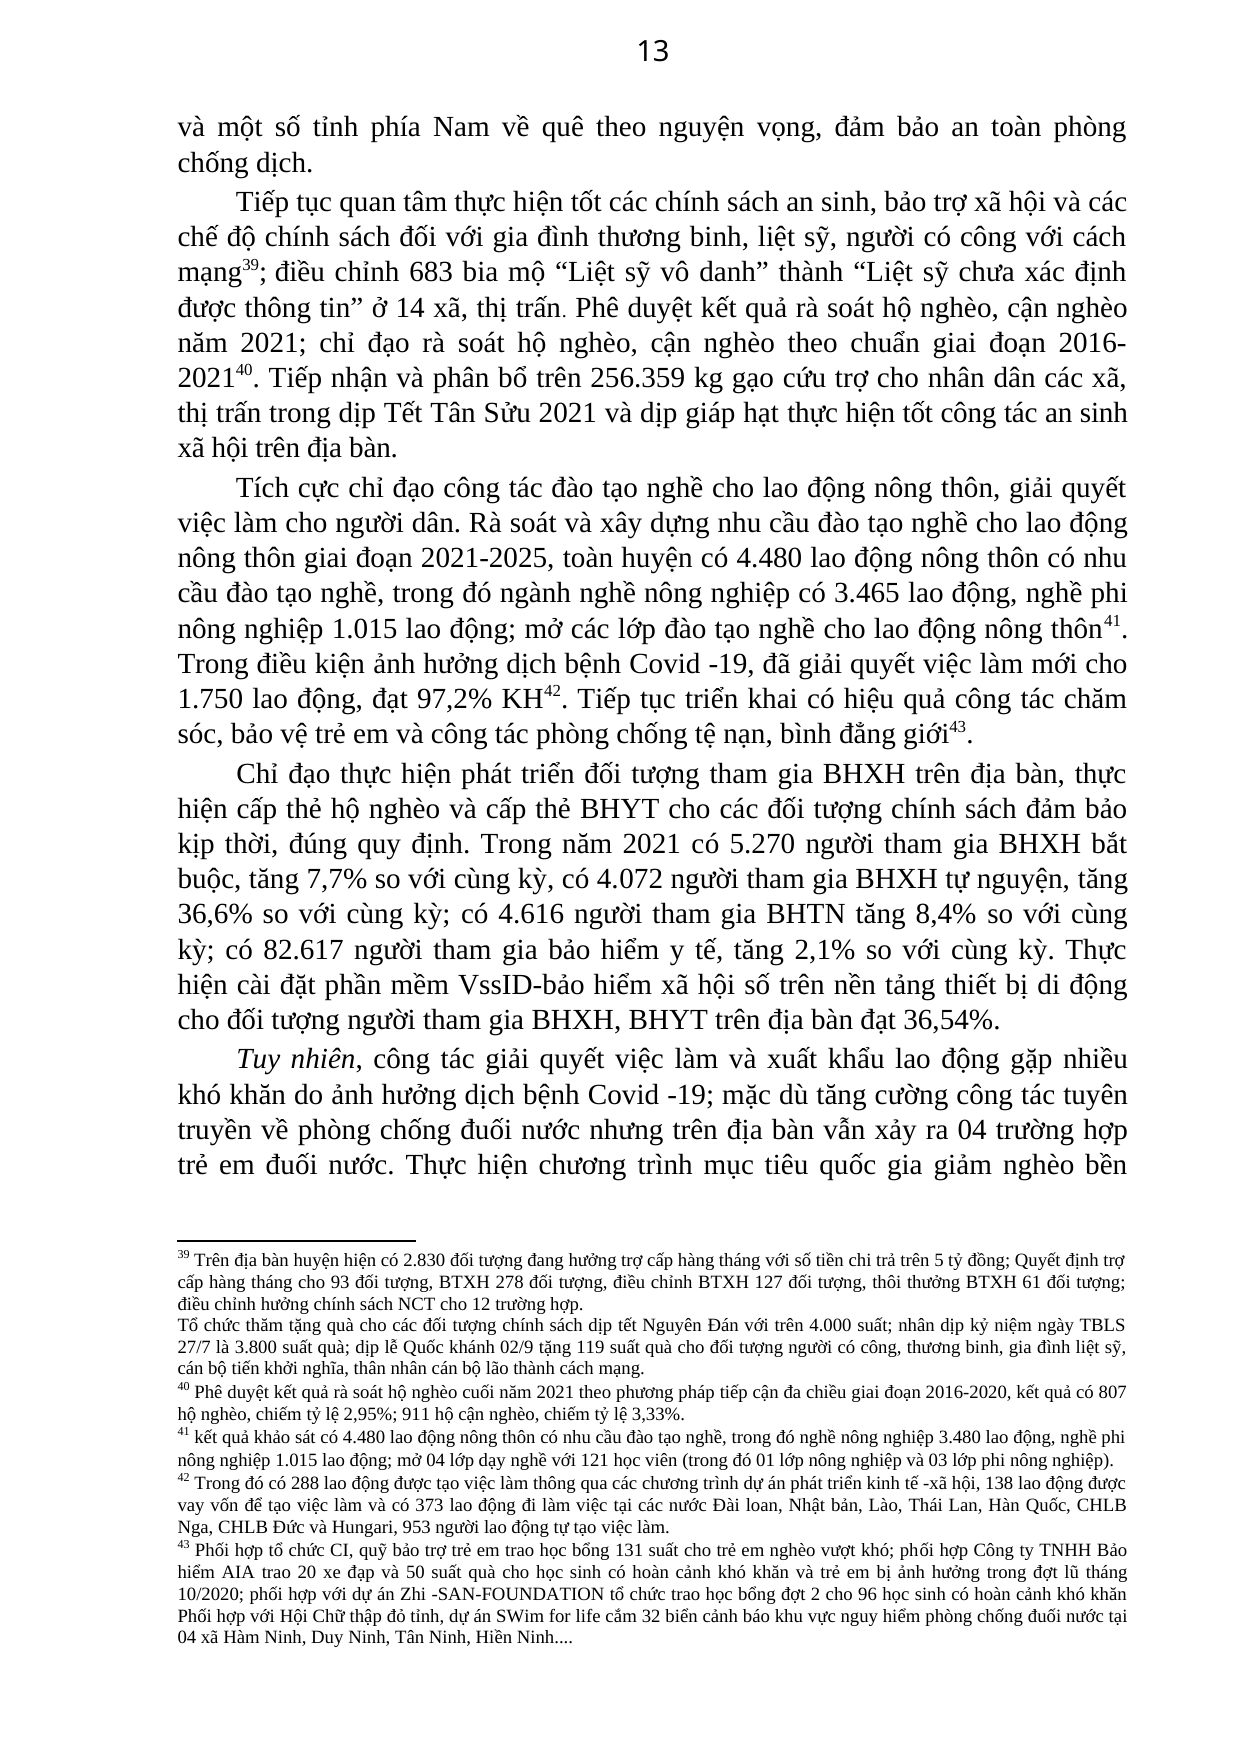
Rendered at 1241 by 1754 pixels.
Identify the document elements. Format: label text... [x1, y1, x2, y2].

text Chỉ đạo thực hiện phát triển đối tượng tham gia BHXH trên địa bàn, thực hiện cấp thẻ hộ nghèo và cấp thẻ BHYT cho các đối tượng chính sách đảm bảo kịp thời, đúng quy định. Trong năm 2021 có 5.270 người tham gia BHXH bắt buộc, tăng 7,7% so với cùng kỳ, có 4.072 người tham gia BHXH tự nguyện, tăng 36,6% so với cùng kỳ; có 4.616 người tham gia BHTN tăng 8,4% so với cùng kỳ; có 82.617 người tham gia bảo hiểm y tế, tăng 2,1% so với cùng kỳ. Thực hiện cài đặt phần mềm VssID-bảo hiểm xã hội số trên nền tảng thiết bị di động cho đối tượng người tham gia BHXH, BHYT trên địa bàn đạt 36,54%. [177, 756, 1128, 1036]
text Tiếp tục quan tâm thực hiện tốt các chính sách an sinh, bảo trợ xã hội và các chế độ chính sách đối với gia đình thương binh, liệt sỹ, người có công với cách mạng; điều chỉnh 683 bia mộ “Liệt sỹ vô danh” thành “Liệt sỹ chưa xác định được thông tin” ở 14 xã, thị trấn. Phê duyệt kết quả rà soát hộ nghèo, cận nghèo năm 2021; chỉ đạo rà soát hộ nghèo, cận nghèo theo chuẩn giai đoạn 2016-2021. Tiếp nhận và phân bổ trên 256.359 kg gạo cứu trợ cho nhân dân các xã, thị trấn trong dịp Tết Tân Sửu 2021 và dịp giáp hạt thực hiện tốt công tác an sinh xã hội trên địa bàn. [177, 184, 1128, 464]
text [177, 109, 1128, 178]
text Tích cực chỉ đạo công tác đào tạo nghề cho lao động nông thôn, giải quyết việc làm cho người dân. Rà soát và xây dựng nhu cầu đào tạo nghề cho lao động nông thôn giai đoạn 2021-2025, toàn huyện có 4.480 lao động nông thôn có nhu cầu đào tạo nghề, trong đó ngành nghề nông nghiệp có 3.465 lao động, nghề phi nông nghiệp 1.015 lao động; mở các lớp đào tạo nghề cho lao động nông thôn. Trong điều kiện ảnh hưởng dịch bệnh Covid -19, đã giải quyết việc làm mới cho 1.750 lao động, đạt 97,2% KH. Tiếp tục triển khai có hiệu quả công tác chăm sóc, bảo vệ trẻ em và công tác phòng chống tệ nạn, bình đẳng giới. [177, 470, 1128, 750]
text Tuy nhiên, công tác giải quyết việc làm và xuất khẩu lao động gặp nhiều khó khăn do ảnh hưởng dịch bệnh Covid -19; mặc dù tăng cường công tác tuyên truyền về phòng chống đuối nước nhưng trên địa bàn vẫn xảy ra 04 trường hợp trẻ em đuối nước. Thực hiện chương trình mục tiêu quốc gia giảm nghèo bền vững còn có mặt hạn chế. Tình trạng doanh nghiệp nợ BHXH kéo dài, tỷ lệ người dân tham gia BHXH, BHYT tự nguyện chưa đạt chỉ tiêu đề ra. [177, 1042, 1128, 1181]
